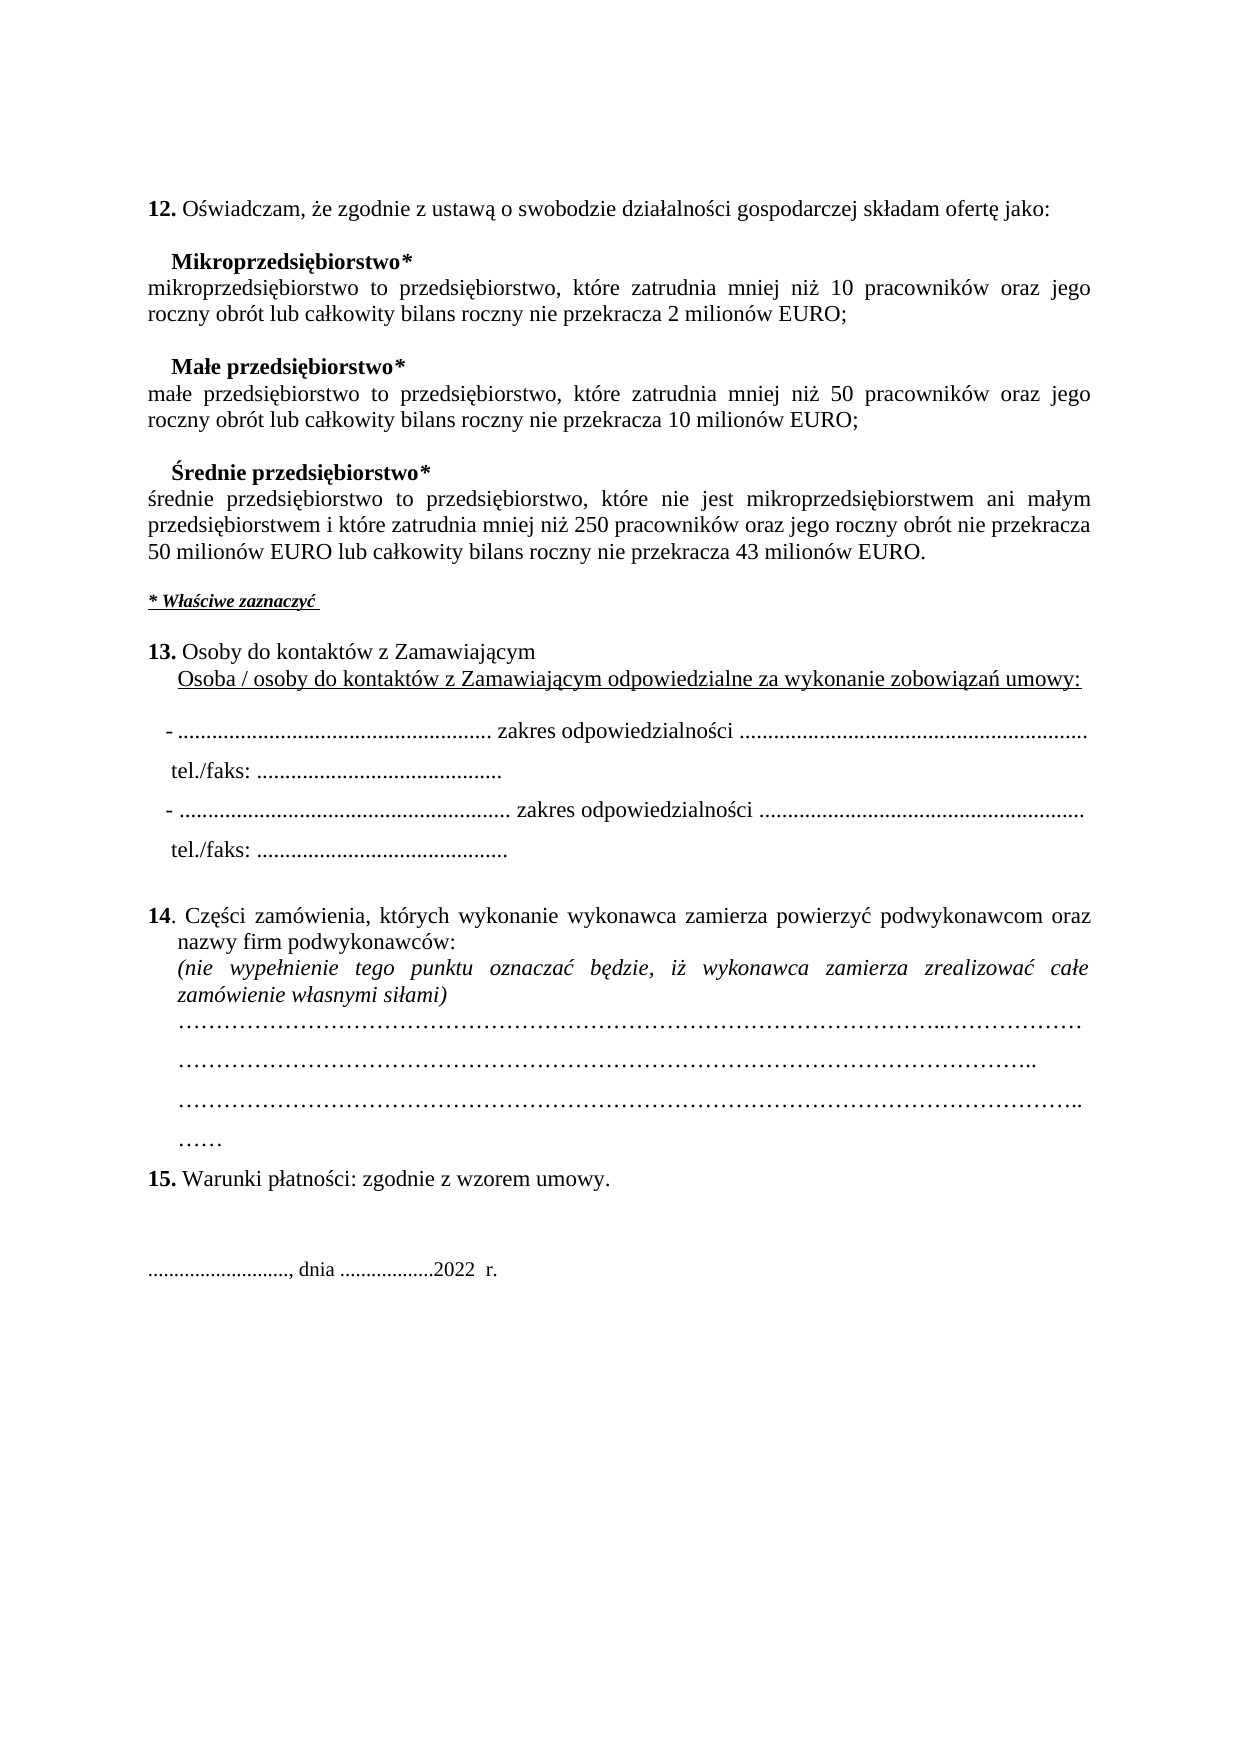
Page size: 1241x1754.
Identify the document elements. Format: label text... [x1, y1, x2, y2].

text małe przedsiębiorstwo to przedsiębiorstwo, które zatrudnia mniej niż 50 pracowników oraz jego roczny obrót lub całkowity bilans roczny nie przekracza 10 milionów EURO; [148, 379, 1093, 432]
text średnie przedsiębiorstwo to przedsiębiorstwo, które nie jest mikroprzedsiębiorstwem ani małym przedsiębiorstwem i które zatrudnia mniej niż 250 pracowników oraz jego roczny obrót nie przekracza 50 milionów EURO lub całkowity bilans roczny nie przekracza 43 milionów EURO. [148, 485, 1093, 564]
text Osoba / osoby do kontaktów z Zamawiającym odpowiedzialne za wykonanie zobowiązań umowy: [177, 665, 1093, 691]
text (nie wypełnienie tego punktu oznaczać będzie, iż wykonawca zamierza zrealizować całe zamówienie własnymi siłami) [177, 954, 1093, 1007]
text tel./faks: ........................................... [165, 757, 1093, 783]
text 15. Warunki płatności: zgodnie z wzorem umowy. [148, 1165, 1093, 1191]
text * Właściwe zaznaczyć [148, 590, 1093, 612]
text 12. Oświadczam, że zgodnie z ustawą o swobodzie działalności gospodarczej składam ofertę jako: [148, 195, 1093, 221]
text 14. Części zamówienia, których wykonanie wykonawca zamierza powierzyć podwykonawcom oraz nazwy firm podwykonawców: [148, 902, 1093, 954]
text ..........................., dnia ..................2022 r. [148, 1257, 1093, 1281]
text  Średnie przedsiębiorstwo* [148, 459, 1093, 485]
text 13. Osoby do kontaktów z Zamawiającym [148, 638, 1093, 665]
text  Małe przedsiębiorstwo* [148, 353, 1093, 379]
text ………………………………………………………………………………………..……………… [177, 1007, 1093, 1033]
text  Mikroprzedsiębiorstwo* [148, 248, 1093, 274]
text mikroprzedsiębiorstwo to przedsiębiorstwo, które zatrudnia mniej niż 10 pracowników oraz jego roczny obrót lub całkowity bilans roczny nie przekracza 2 milionów EURO; [148, 274, 1093, 327]
text …………………………………………………………………………………………………..………………………………………………………………………………………………………..…… [177, 1047, 1093, 1152]
list ....................................................... zakres odpowiedzialności ............................................................. [165, 717, 1093, 744]
text - .......................................................... zakres odpowiedzialności ......................................................... tel./faks: ............................................ [165, 796, 1093, 862]
